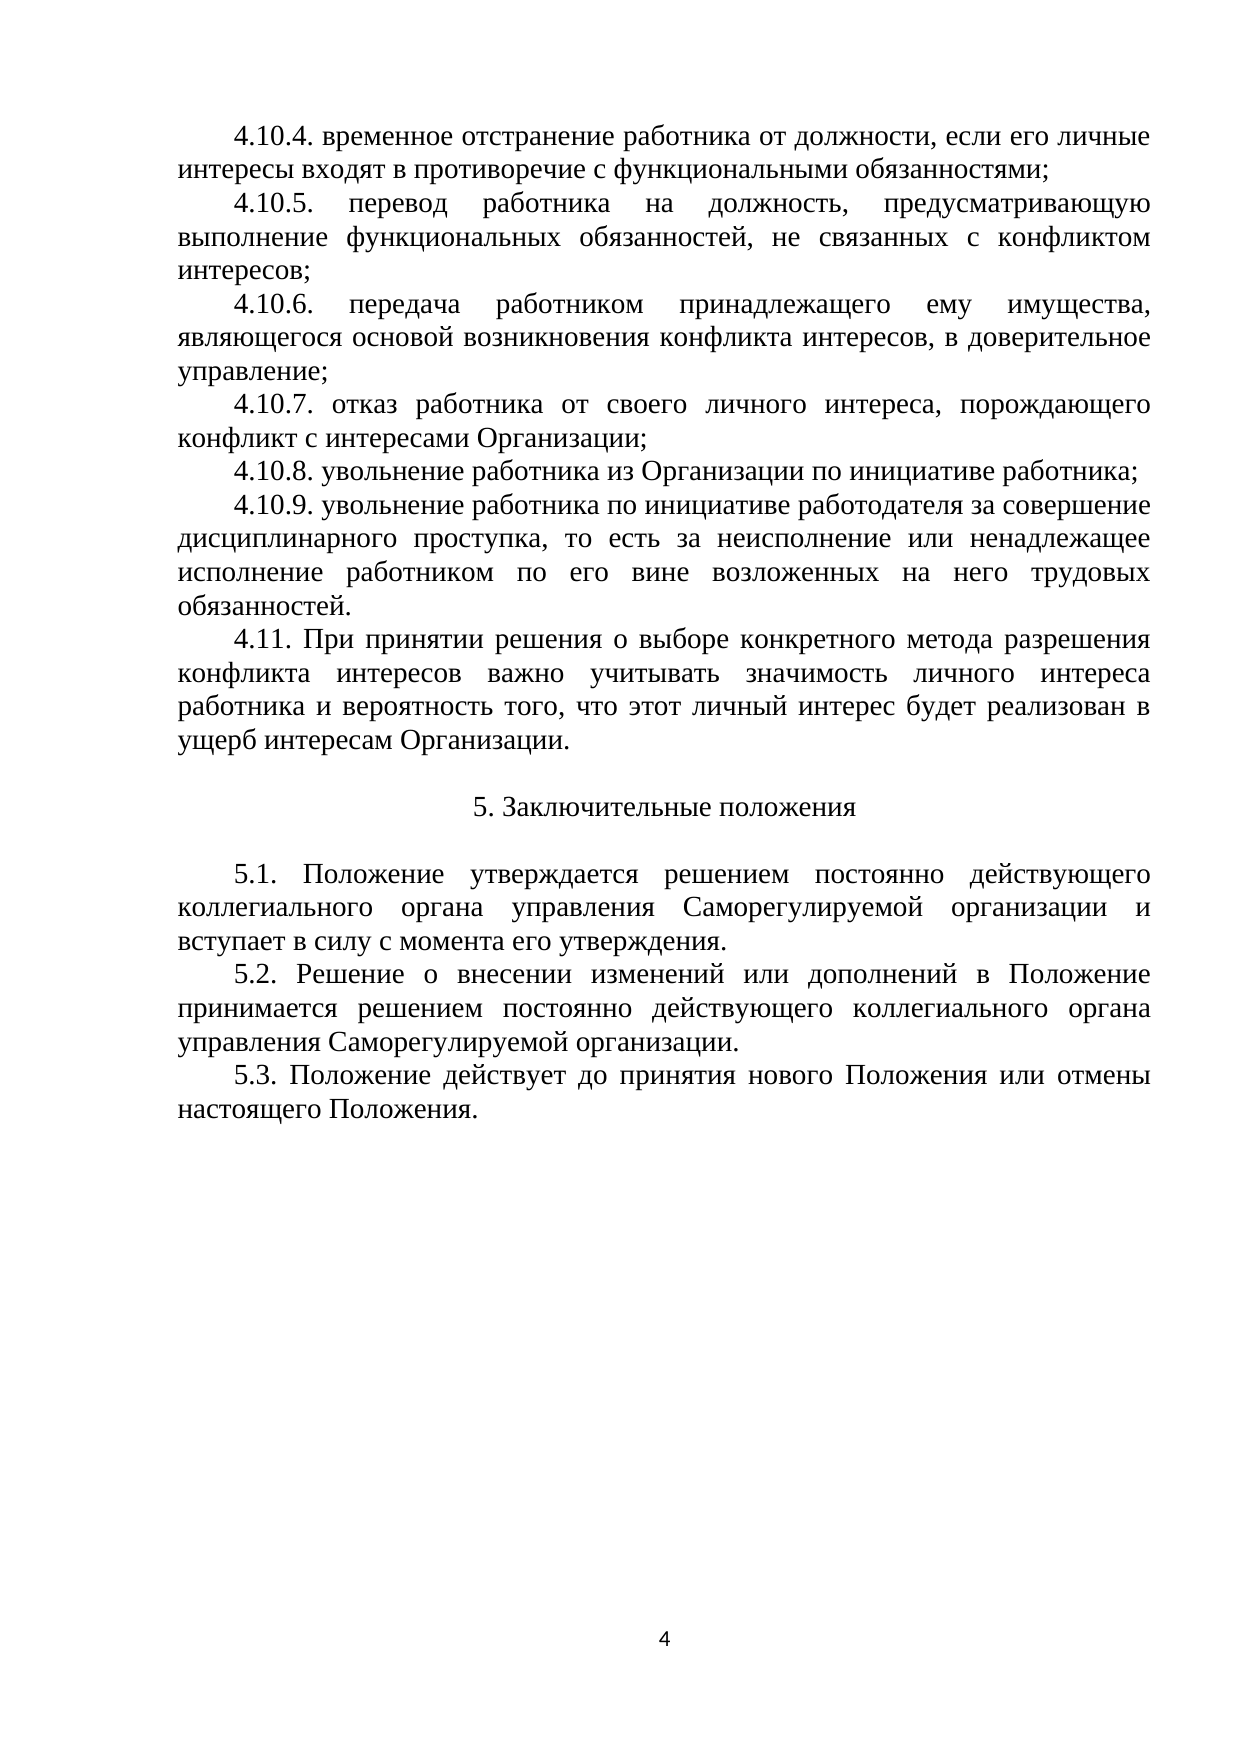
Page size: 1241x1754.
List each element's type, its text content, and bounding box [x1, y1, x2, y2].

text 4.10.9. увольнение работника по инициативе работодателя за совершение дисциплинарного проступка, то есть за неисполнение или ненадлежащее исполнение работником по его вине возложенных на него трудовых обязанностей. [177, 487, 1152, 621]
text 4.10.8. увольнение работника из Организации по инициативе работника; [177, 453, 1152, 487]
text 4.10.7. отказ работника от своего личного интереса, порождающего конфликт с интересами Организации; [177, 386, 1152, 453]
text 4.11. При принятии решения о выборе конкретного метода разрешения конфликта интересов важно учитывать значимость личного интереса работника и вероятность того, что этот личный интерес будет реализован в ущерб интересам Организации. [177, 621, 1152, 755]
text 4.10.5. перевод работника на должность, предусматривающую выполнение функциональных обязанностей, не связанных с конфликтом интересов; [177, 185, 1152, 286]
text 5.2. Решение о внесении изменений или дополнений в Положение принимается решением постоянно действующего коллегиального органа управления Саморегулируемой организации. [177, 957, 1152, 1057]
text 5.3. Положение действует до принятия нового Положения или отмены настоящего Положения. [177, 1057, 1152, 1124]
text 5.1. Положение утверждается решением постоянно действующего коллегиального органа управления Саморегулируемой организации и вступает в силу с момента его утверждения. [177, 856, 1152, 957]
text 5. Заключительные положения [177, 789, 1152, 822]
text 4.10.4. временное отстранение работника от должности, если его личные интересы входят в противоречие с функциональными обязанностями; [177, 118, 1152, 185]
text 4.10.6. передача работником принадлежащего ему имущества, являющегося основой возникновения конфликта интересов, в доверительное управление; [177, 286, 1152, 386]
